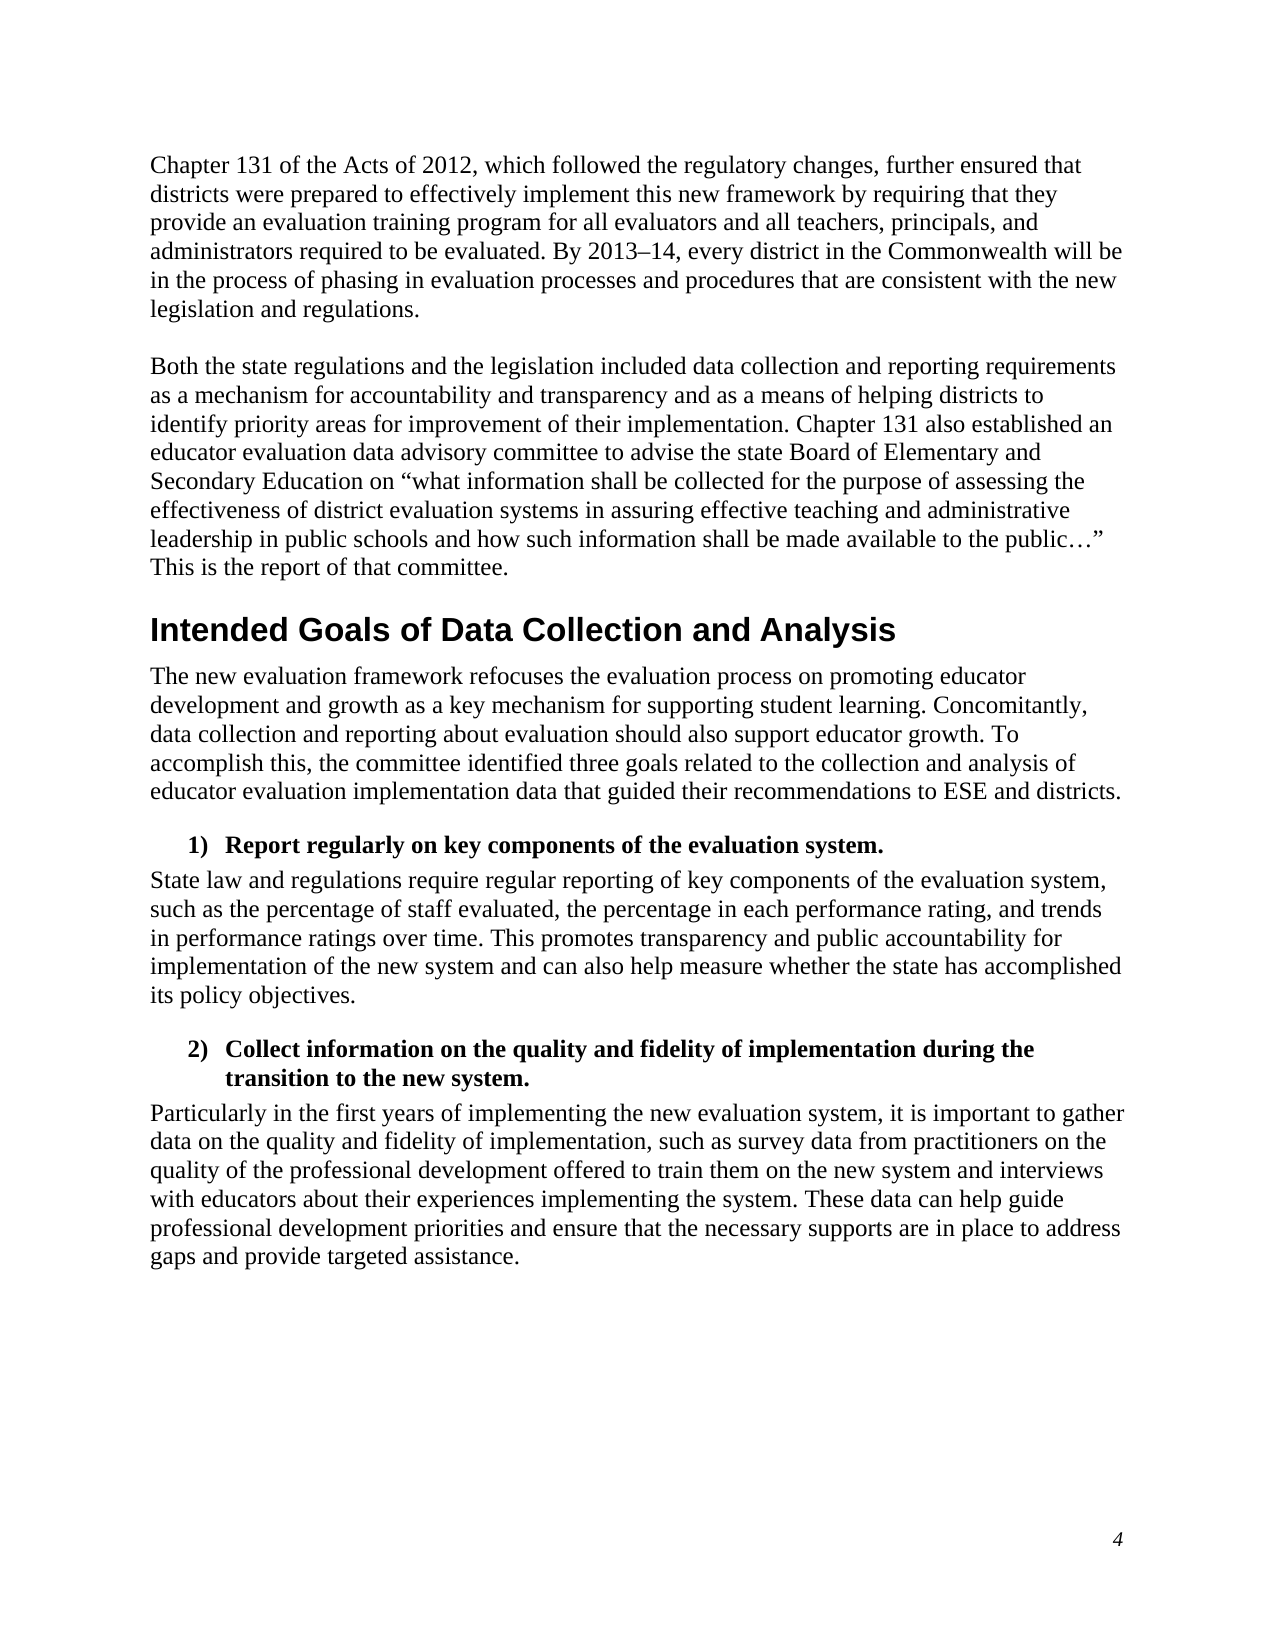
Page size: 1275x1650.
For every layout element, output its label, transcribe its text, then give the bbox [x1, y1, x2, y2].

text The new evaluation framework refocuses the evaluation process on promoting educator development and growth as a key mechanism for supporting student learning. Concomitantly, data collection and reporting about evaluation should also support educator growth. To accomplish this, the committee identified three goals related to the collection and analysis of educator evaluation implementation data that guided their recommendations to ESE and districts. [150, 661, 1125, 805]
subtitle Report regularly on key components of the evaluation system. [187, 830, 1125, 859]
text Chapter 131 of the Acts of 2012, which followed the regulatory changes, further ensured that districts were prepared to effectively implement this new framework by requiring that they provide an evaluation training program for all evaluators and all teachers, principals, and administrators required to be evaluated. By 2013–14, every district in the Commonwealth will be in the process of phasing in evaluation processes and procedures that are consistent with the new legislation and regulations. [150, 150, 1125, 322]
subtitle Intended Goals of Data Collection and Analysis [150, 610, 1125, 649]
text Both the state regulations and the legislation included data collection and reporting requirements as a mechanism for accountability and transparency and as a means of helping districts to identify priority areas for improvement of their implementation. Chapter 131 also established an educator evaluation data advisory committee to advise the state Board of Elementary and Secondary Education on “what information shall be collected for the purpose of assessing the effectiveness of district evaluation systems in assuring effective teaching and administrative leadership in public schools and how such information shall be made available to the public…” This is the report of that committee. [150, 351, 1125, 581]
text Particularly in the first years of implementing the new evaluation system, it is important to gather data on the quality and fidelity of implementation, such as survey data from practitioners on the quality of the professional development offered to train them on the new system and interviews with educators about their experiences implementing the system. These data can help guide professional development priorities and ensure that the necessary supports are in place to address gaps and provide targeted assistance. [150, 1098, 1125, 1270]
subtitle Collect information on the quality and fidelity of implementation during the transition to the new system. [187, 1034, 1125, 1091]
text State law and regulations require regular reporting of key components of the evaluation system, such as the percentage of staff evaluated, the percentage in each performance rating, and trends in performance ratings over time. This promotes transparency and public accountability for implementation of the new system and can also help measure whether the state has accomplished its policy objectives. [150, 865, 1125, 1009]
